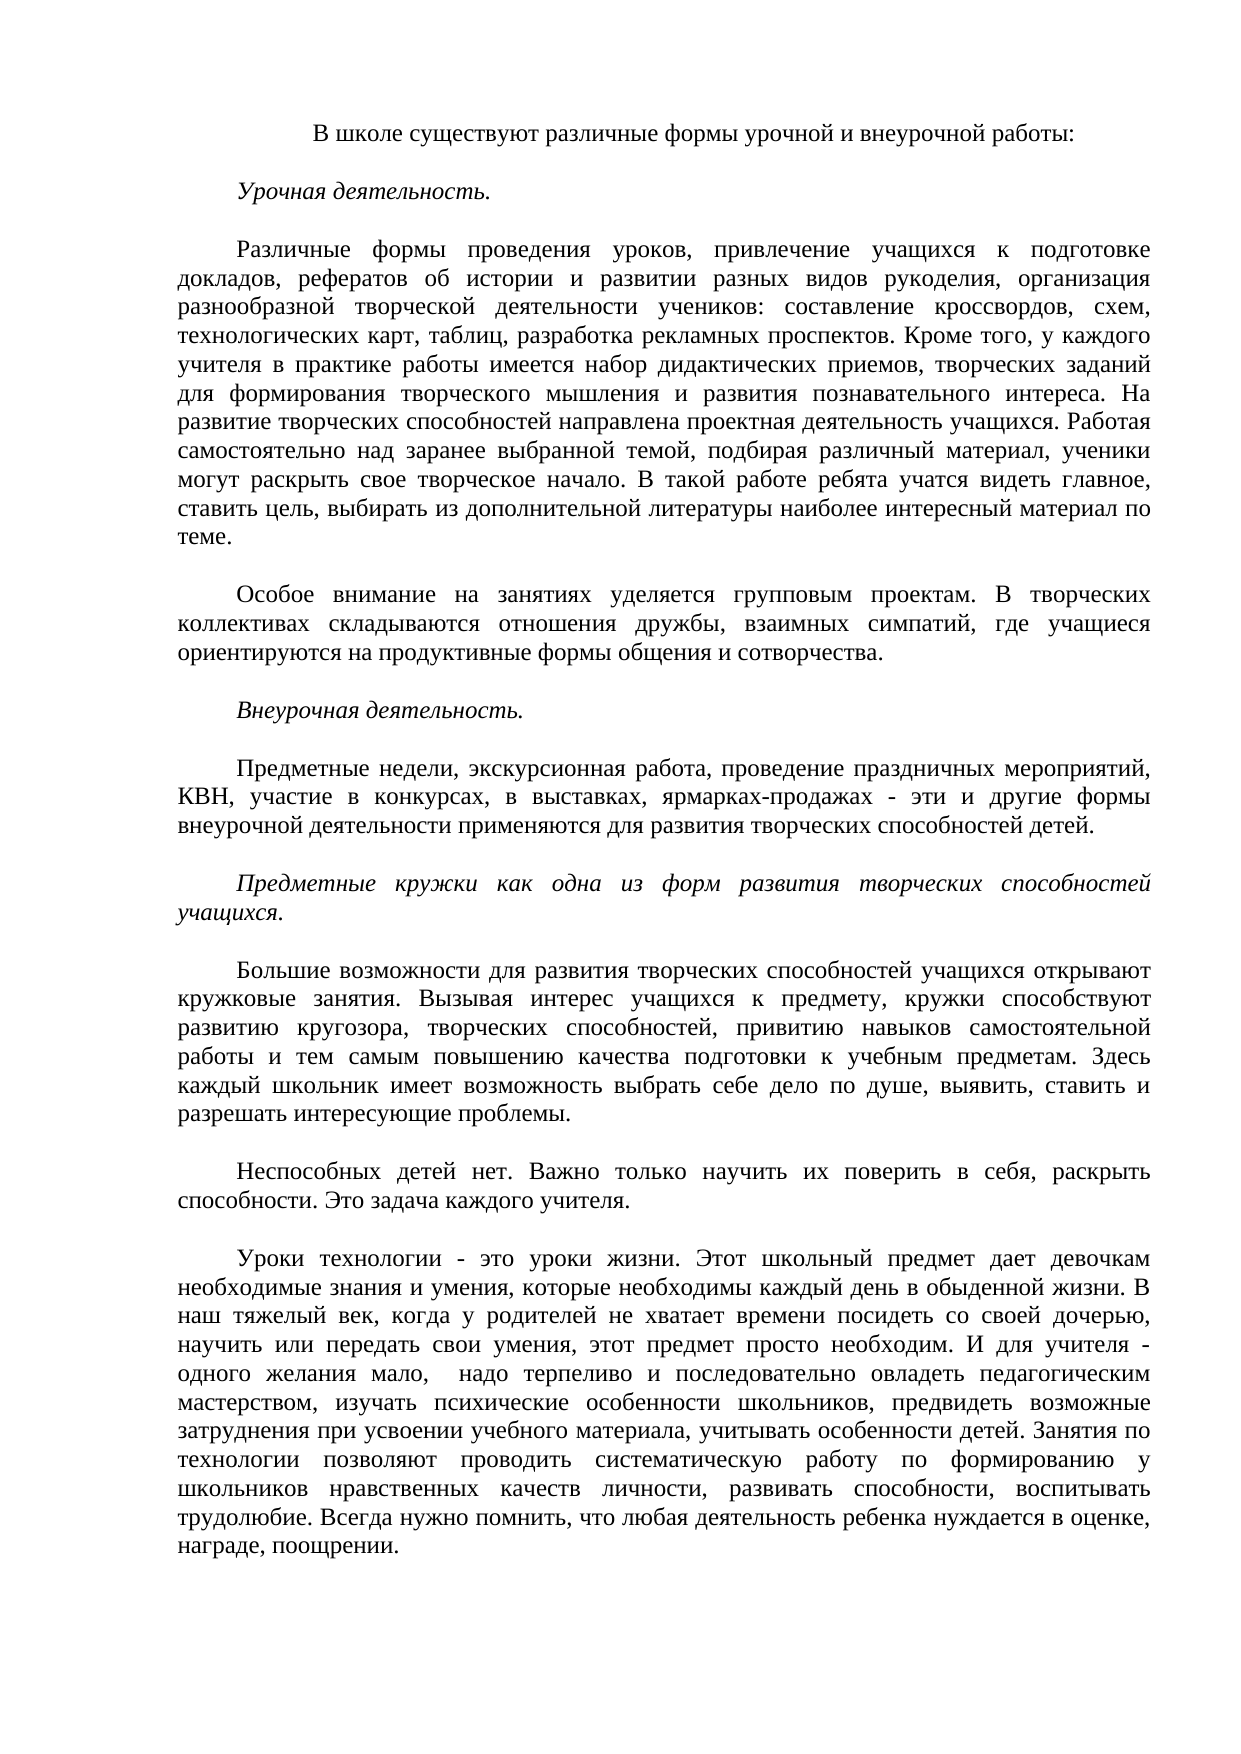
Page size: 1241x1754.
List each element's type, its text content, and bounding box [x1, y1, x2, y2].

text Большие возможности для развития творческих способностей учащихся открывают кружковые занятия. Вызывая интерес учащихся к предмету, кружки способствуют развитию кругозора, творческих способностей, привитию навыков самостоятельной работы и тем самым повышению качества подготовки к учебным предметам. Здесь каждый школьник имеет возможность выбрать себе дело по душе, выявить, ставить и разрешать интересующие проблемы. [177, 955, 1152, 1127]
text Особое внимание на занятиях уделяется групповым проектам. В творческих коллективах складываются отношения дружбы, взаимных симпатий, где учащиеся ориентируются на продуктивные формы общения и сотворчества. [177, 579, 1152, 666]
text Предметные кружки как одна из форм развития творческих способностей учащихся. [177, 868, 1152, 926]
text Внеурочная деятельность. [177, 695, 1152, 723]
text Уроки технологии - это уроки жизни. Этот школьный предмет дает девочкам необходимые знания и умения, которые необходимы каждый день в обыденной жизни. В наш тяжелый век, когда у родителей не хватает времени посидеть со своей дочерью, научить или передать свои умения, этот предмет просто необходим. И для учителя - одного желания мало, надо терпеливо и последовательно овладеть педагогическим мастерством, изучать психические особенности школьников, предвидеть возможные затруднения при усвоении учебного материала, учитывать особенности детей. Занятия по технологии позволяют проводить систематическую работу по формированию у школьников нравственных качеств личности, развивать способности, воспитывать трудолюбие. Всегда нужно помнить, что любая деятельность ребенка нуждается в оценке, награде, поощрении. [177, 1243, 1152, 1559]
text Неспособных детей нет. Важно только научить их поверить в себя, раскрыть способности. Это задача каждого учителя. [177, 1156, 1152, 1214]
text Различные формы проведения уроков, привлечение учащихся к подготовке докладов, рефератов об истории и развитии разных видов рукоделия, организация разнообразной творческой деятельности учеников: составление кроссвордов, схем, технологических карт, таблиц, разработка рекламных проспектов. Кроме того, у каждого учителя в практике работы имеется набор дидактических приемов, творческих заданий для формирования творческого мышления и развития познавательного интереса. На развитие творческих способностей направлена проектная деятельность учащихся. Работая самостоятельно над заранее выбранной темой, подбирая различный материал, ученики могут раскрыть свое творческое начало. В такой работе ребята учатся видеть главное, ставить цель, выбирать из дополнительной литературы наиболее интересный материал по теме. [177, 234, 1152, 550]
text В школе существуют различные формы урочной и внеурочной работы: [177, 118, 1152, 147]
text Предметные недели, экскурсионная работа, проведение праздничных мероприятий, КВН, участие в конкурсах, в выставках, ярмарках-продажах - эти и другие формы внеурочной деятельности применяются для развития творческих способностей детей. [177, 753, 1152, 839]
text Урочная деятельность. [177, 176, 1152, 205]
